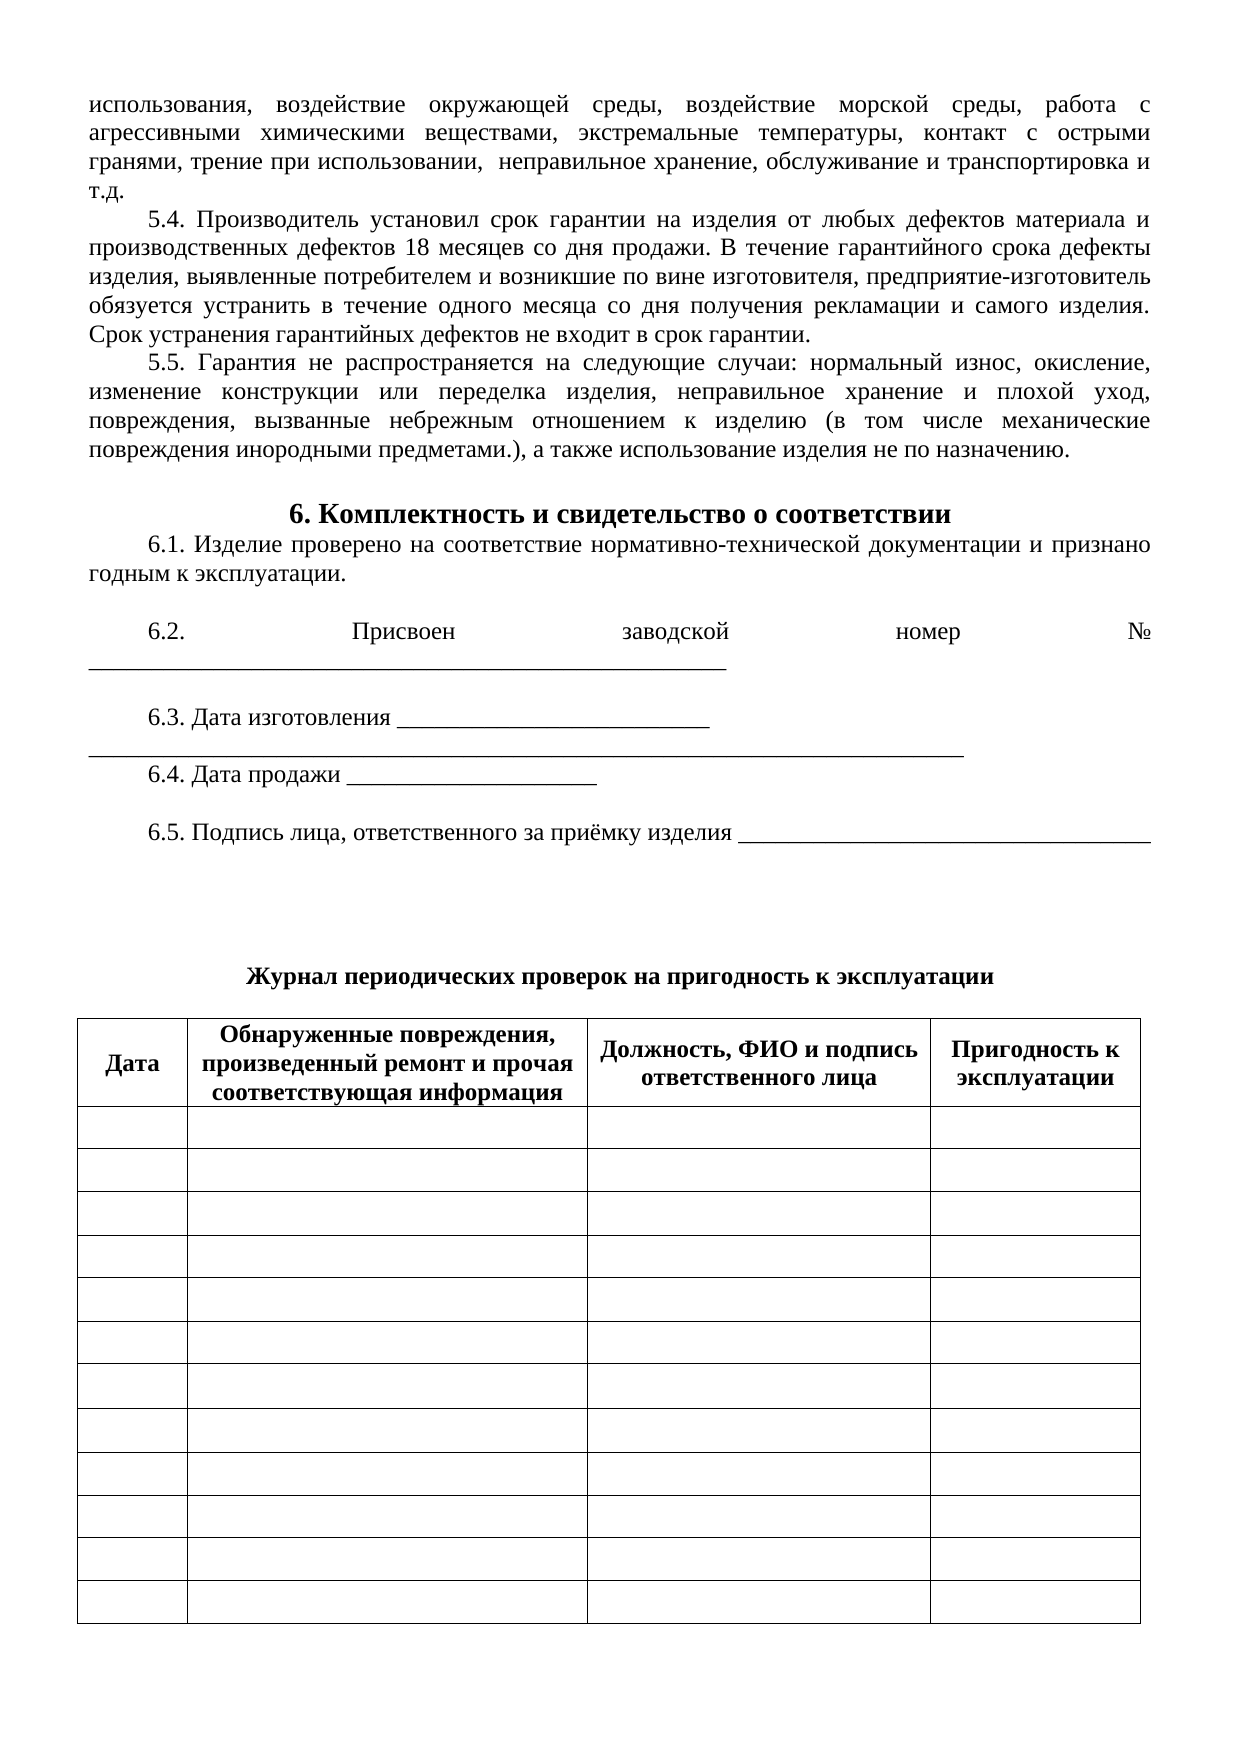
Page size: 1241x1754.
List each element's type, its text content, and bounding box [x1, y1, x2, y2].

table_cell [588, 1364, 930, 1408]
text 6.3. Дата изготовления _________________________ ______________________________________________________________________ [89, 702, 1152, 759]
table_cell [188, 1192, 587, 1234]
table_cell [588, 1236, 930, 1277]
table_cell [78, 1236, 187, 1277]
table_cell [931, 1236, 1140, 1277]
table_cell [78, 1364, 187, 1408]
table_cell [931, 1496, 1140, 1537]
table_cell [931, 1364, 1140, 1408]
table_cell [78, 1322, 187, 1363]
table_cell [188, 1453, 587, 1494]
text Журнал периодических проверок на пригодность к эксплуатации [89, 961, 1152, 989]
table_cell [188, 1409, 587, 1452]
text 6. Комплектность и свидетельство о соответствии [89, 496, 1152, 529]
text 6.4. Дата продажи ____________________ [89, 759, 1152, 788]
table_cell [78, 1453, 187, 1494]
table_cell [188, 1149, 587, 1191]
text 5.5. Гарантия не распространяется на следующие случаи: нормальный износ, окисление, изменение конструкции или переделка изделия, неправильное хранение и плохой уход, повреждения, вызванные небрежным отношением к изделию (в том числе механические повреждения инородными предметами.), а также использование изделия не по назначению. [89, 347, 1152, 462]
table_cell [588, 1149, 930, 1191]
table_cell [588, 1192, 930, 1234]
table_cell [588, 1107, 930, 1148]
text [89, 89, 1152, 204]
table_cell [931, 1581, 1140, 1622]
table_cell [588, 1278, 930, 1321]
table_cell [588, 1496, 930, 1537]
table_cell [78, 1538, 187, 1579]
table_cell [188, 1496, 587, 1537]
table_cell [931, 1192, 1140, 1234]
table_header Обнаруженные повреждения, произведенный ремонт и прочая соответствующая информация [188, 1019, 587, 1106]
table_cell [588, 1322, 930, 1363]
table_cell [931, 1409, 1140, 1452]
table_cell [588, 1453, 930, 1494]
table_cell [588, 1581, 930, 1622]
table_cell [931, 1149, 1140, 1191]
table_cell [931, 1278, 1140, 1321]
table_cell [588, 1409, 930, 1452]
table_cell [188, 1107, 587, 1148]
table_cell [931, 1322, 1140, 1363]
table_cell [188, 1538, 587, 1579]
text 6.2. Присвоен заводской номер № ___________________________________________________ [89, 616, 1152, 673]
text 6.5. Подпись лица, ответственного за приёмку изделия _________________________________ [89, 817, 1152, 846]
table_cell [78, 1581, 187, 1622]
table_cell [78, 1496, 187, 1537]
table_cell [188, 1278, 587, 1321]
table_header Пригодность к эксплуатации [931, 1019, 1140, 1106]
table_cell [188, 1322, 587, 1363]
table_cell [931, 1453, 1140, 1494]
table_cell [78, 1409, 187, 1452]
table_cell [78, 1192, 187, 1234]
text 6.1. Изделие проверено на соответствие нормативно-технической документации и признано годным к эксплуатации. [89, 529, 1152, 587]
table_cell [188, 1364, 587, 1408]
table_cell [188, 1236, 587, 1277]
table_cell [931, 1538, 1140, 1579]
table_header Должность, ФИО и подпись ответственного лица [588, 1019, 930, 1106]
table_cell [931, 1107, 1140, 1148]
table_cell [78, 1107, 187, 1148]
table_cell [78, 1278, 187, 1321]
table_cell [78, 1149, 187, 1191]
table_cell [588, 1538, 930, 1579]
text 5.4. Производитель установил срок гарантии на изделия от любых дефектов материала и производственных дефектов 18 месяцев со дня продажи. В течение гарантийного срока дефекты изделия, выявленные потребителем и возникшие по вине изготовителя, предприятие-изготовитель обязуется устранить в течение одного месяца со дня получения рекламации и самого изделия. Срок устранения гарантийных дефектов не входит в срок гарантии. [89, 204, 1152, 347]
table_cell [188, 1581, 587, 1622]
table_header Дата [78, 1019, 187, 1106]
